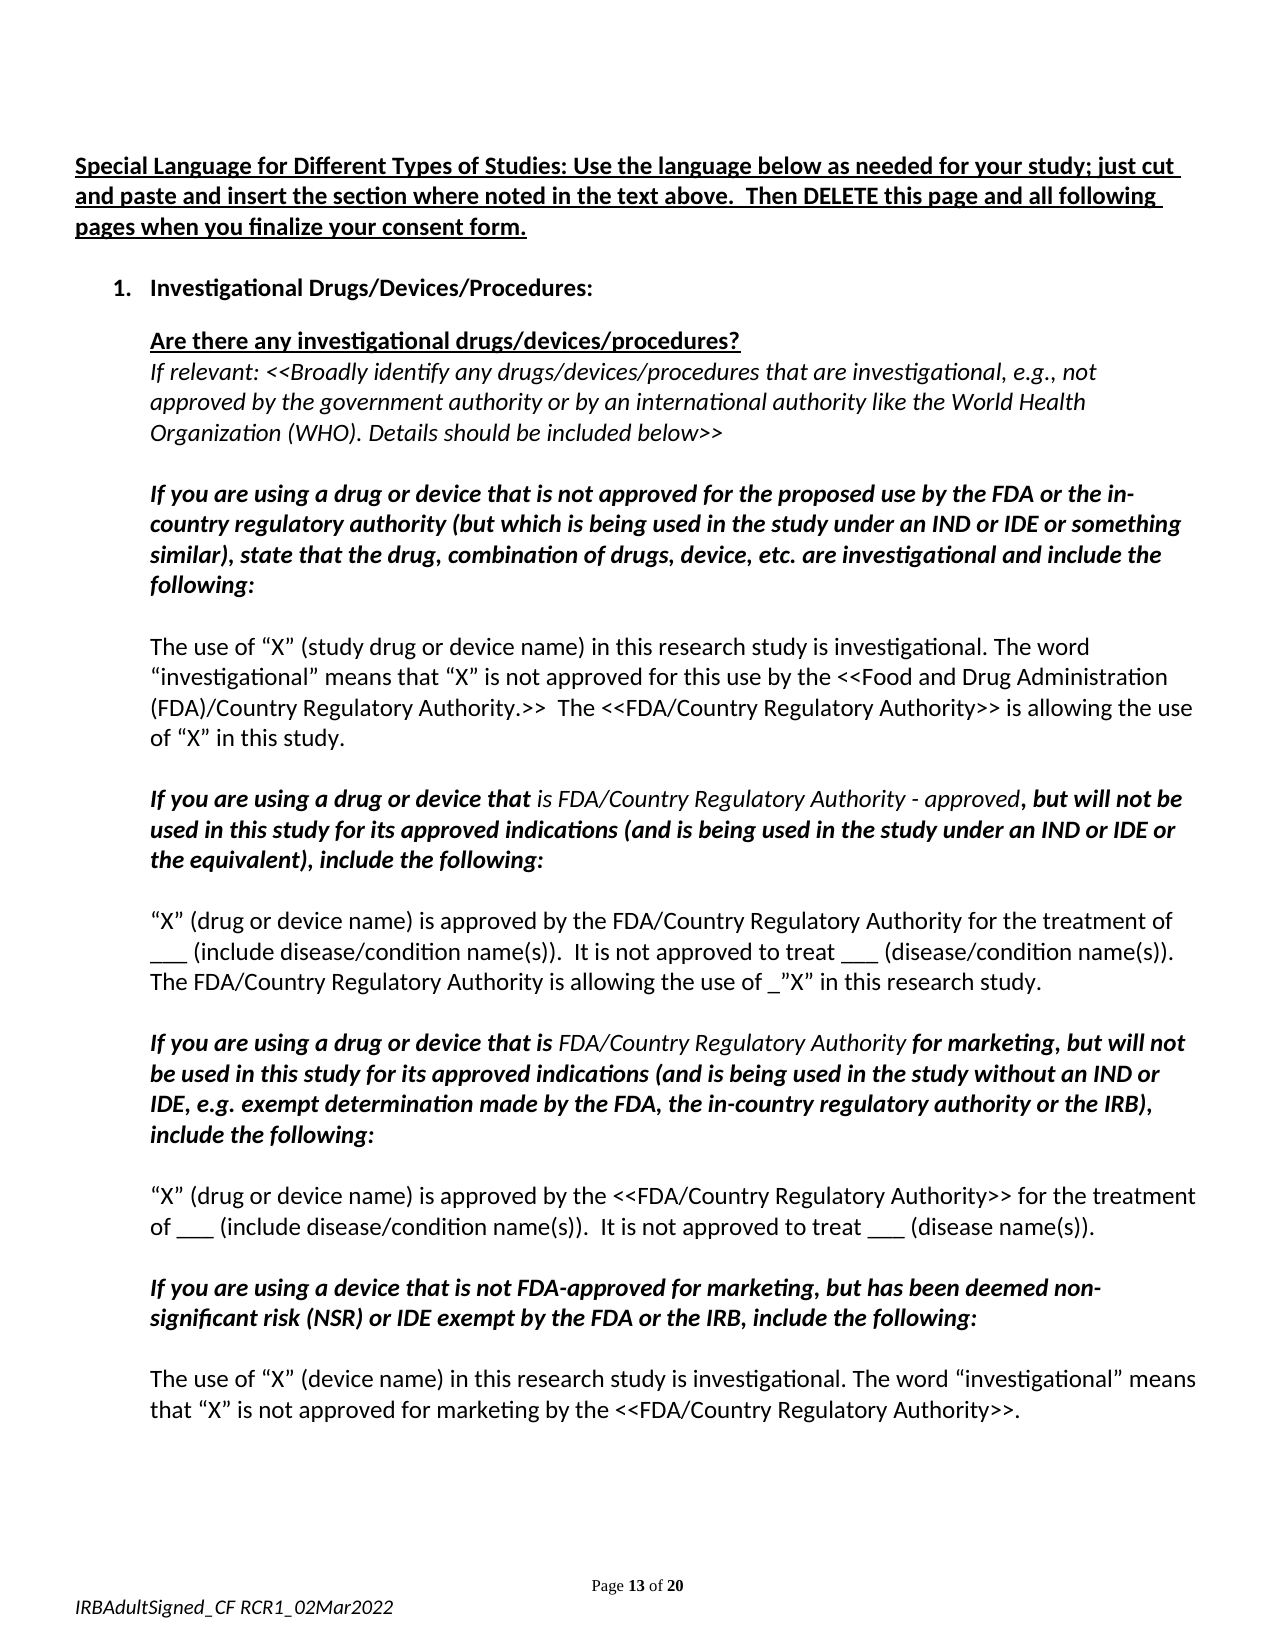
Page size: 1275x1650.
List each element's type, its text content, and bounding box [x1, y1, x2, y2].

text Are there any investigational drugs/devices/procedures? [150, 326, 1200, 356]
text If relevant: <<Broadly identify any drugs/devices/procedures that are investigational, e.g., not approved by the government authority or by an international authority like the World Health Organization (WHO). Details should be included below>> [150, 356, 1200, 448]
text “X” (drug or device name) is approved by the FDA/Country Regulatory Authority for the treatment of ___ (include disease/condition name(s)). It is not approved to treat ___ (disease/condition name(s)). The FDA/Country Regulatory Authority is allowing the use of _”X” in this research study. [150, 905, 1200, 997]
text If you are using a drug or device that is FDA/Country Regulatory Authority - approved, but will not be used in this study for its approved indications (and is being used in the study under an IND or IDE or the equivalent), include the following: [150, 783, 1200, 875]
text If you are using a drug or device that is not approved for the proposed use by the FDA or the in-country regulatory authority (but which is being used in the study under an IND or IDE or something similar), state that the drug, combination of drugs, device, etc. are investigational and include the following: [150, 478, 1200, 600]
text Special Language for Different Types of Studies: Use the language below as needed for your study; just cut and paste and insert the section where noted in the text above. Then DELETE this page and all following pages when you finalize your consent form. [75, 150, 1200, 242]
text The use of “X” (study drug or device name) in this research study is investigational. The word “investigational” means that “X” is not approved for this use by the <<Food and Drug Administration (FDA)/Country Regulatory Authority.>> The <<FDA/Country Regulatory Authority>> is allowing the use of “X” in this study. [150, 631, 1200, 753]
text If you are using a device that is not FDA-approved for marketing, but has been deemed non-significant risk (NSR) or IDE exempt by the FDA or the IRB, include the following: [150, 1272, 1200, 1333]
text “X” (drug or device name) is approved by the <<FDA/Country Regulatory Authority>> for the treatment of ___ (include disease/condition name(s)). It is not approved to treat ___ (disease name(s)). [150, 1180, 1200, 1241]
list Investigational Drugs/Devices/Procedures: [112, 272, 1200, 303]
text If you are using a drug or device that is FDA/Country Regulatory Authority for marketing, but will not be used in this study for its approved indications (and is being used in the study without an IND or IDE, e.g. exempt determination made by the FDA, the in-country regulatory authority or the IRB), include the following: [150, 1027, 1200, 1149]
text The use of “X” (device name) in this research study is investigational. The word “investigational” means that “X” is not approved for marketing by the <<FDA/Country Regulatory Authority>>. [150, 1363, 1200, 1424]
